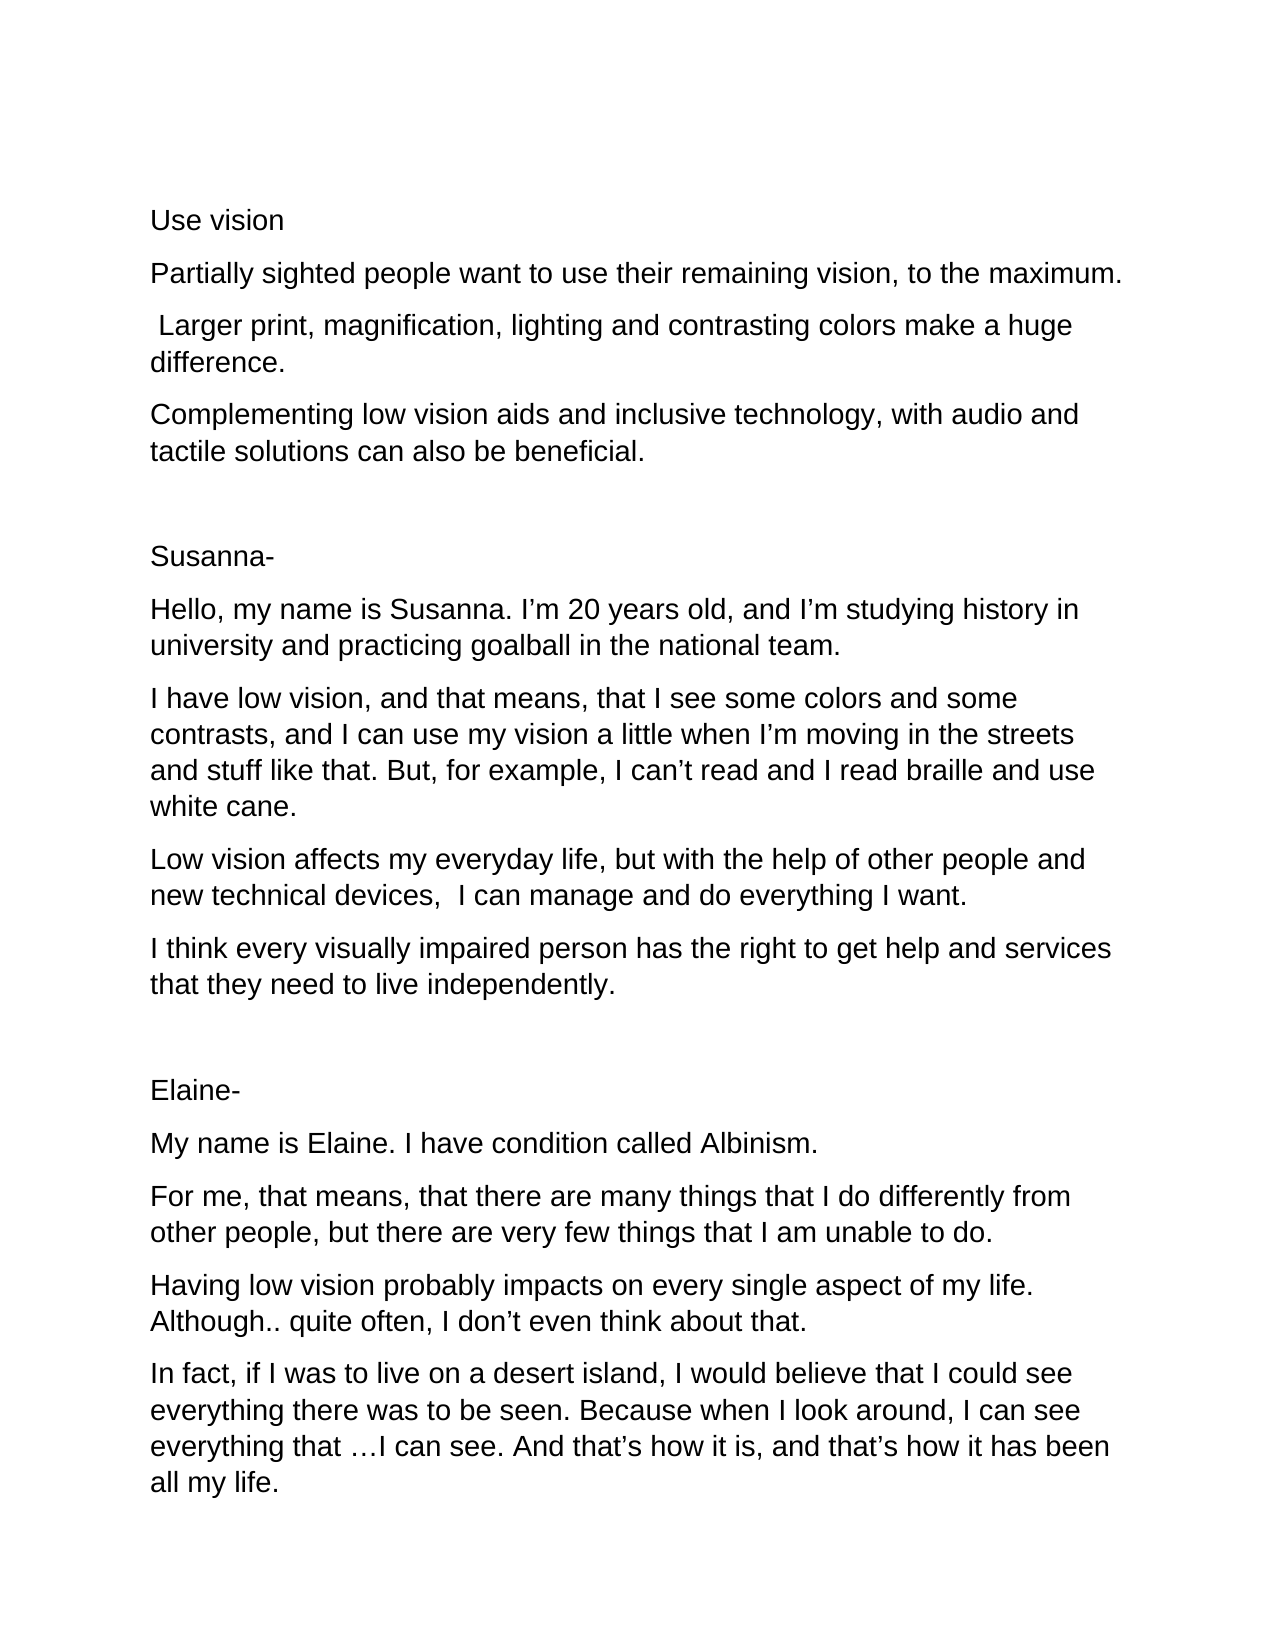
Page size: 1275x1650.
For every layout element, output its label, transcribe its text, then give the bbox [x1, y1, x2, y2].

text Larger print, magnification, lighting and contrasting colors make a huge difference. [150, 308, 1125, 378]
text For me, that means, that there are many things that I do differently from other people, but there are very few things that I am unable to do. [150, 1178, 1125, 1248]
text Use vision [150, 203, 1125, 236]
text Susanna- [150, 539, 1125, 573]
text Complementing low vision aids and inclusive technology, with audio and tactile solutions can also be beneficial. [150, 397, 1125, 467]
text Having low vision probably impacts on every single aspect of my life. Although.. quite often, I don’t even think about that. [150, 1267, 1125, 1337]
text Partially sighted people want to use their remaining vision, to the maximum. [150, 256, 1125, 289]
text Low vision affects my everyday life, but with the help of other people and new technical devices, I can manage and do everything I want. [150, 842, 1125, 912]
text I have low vision, and that means, that I see some colors and some contrasts, and I can use my vision a little when I’m moving in the streets and stuff like that. But, for example, I can’t read and I read braille and use white cane. [150, 681, 1125, 823]
text Hello, my name is Susanna. I’m 20 years old, and I’m studying history in university and practicing goalball in the national team. [150, 592, 1125, 662]
text Elaine- [150, 1073, 1125, 1106]
text I think every visually impaired person has the right to get help and services that they need to live independently. [150, 931, 1125, 1001]
text My name is Elaine. I have condition called Albinism. [150, 1126, 1125, 1159]
text In fact, if I was to live on a desert island, I would believe that I could see everything there was to be seen. Because when I look around, I can see everything that …I can see. And that’s how it is, and that’s how it has been all my life. [150, 1356, 1125, 1498]
